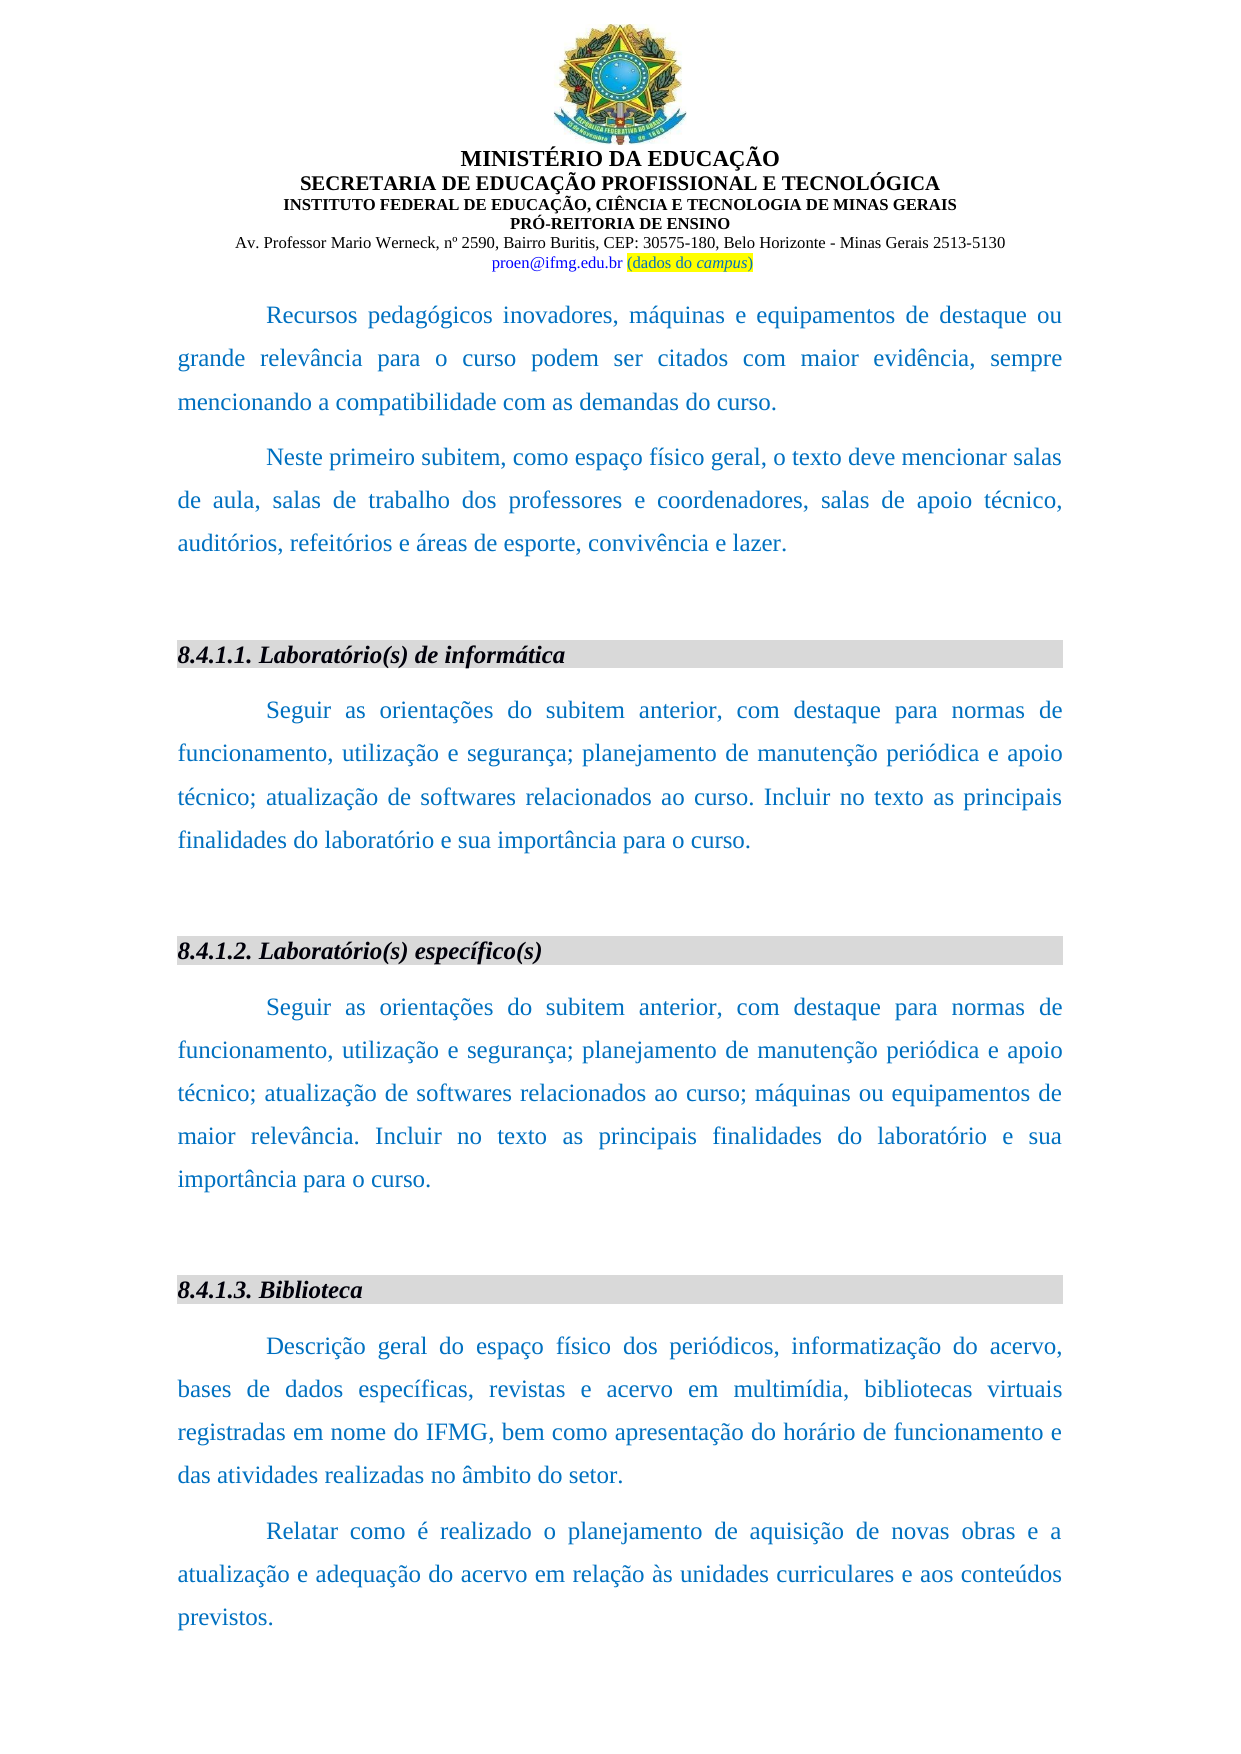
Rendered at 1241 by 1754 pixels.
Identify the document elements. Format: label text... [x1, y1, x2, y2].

subtitle 8.4.1.1. Laboratório(s) de informática [177, 640, 1063, 668]
text Relatar como é realizado o planejamento de aquisição de novas obras e a atualização e adequação do acervo em relação às unidades curriculares e aos conteúdos previstos. [177, 1516, 1063, 1631]
subtitle 8.4.1.3. Biblioteca [177, 1275, 1063, 1304]
text Neste primeiro subitem, como espaço físico geral, o texto deve mencionar salas de aula, salas de trabalho dos professores e coordenadores, salas de apoio técnico, auditórios, refeitórios e áreas de esporte, convivência e lazer. [177, 442, 1063, 557]
picture [553, 24, 687, 145]
text Seguir as orientações do subitem anterior, com destaque para normas de funcionamento, utilização e segurança; planejamento de manutenção periódica e apoio técnico; atualização de softwares relacionados ao curso. Incluir no texto as principais finalidades do laboratório e sua importância para o curso. [177, 695, 1063, 853]
text Descrição geral do espaço físico dos periódicos, informatização do acervo, bases de dados específicas, revistas e acervo em multimídia, bibliotecas virtuais registradas em nome do IFMG, bem como apresentação do horário de funcionamento e das atividades realizadas no âmbito do setor. [177, 1331, 1063, 1489]
text Seguir as orientações do subitem anterior, com destaque para normas de funcionamento, utilização e segurança; planejamento de manutenção periódica e apoio técnico; atualização de softwares relacionados ao curso; máquinas ou equipamentos de maior relevância. Incluir no texto as principais finalidades do laboratório e sua importância para o curso. [177, 992, 1063, 1193]
subtitle 8.4.1.2. Laboratório(s) específico(s) [177, 936, 1063, 965]
text Recursos pedagógicos inovadores, máquinas e equipamentos de destaque ou grande relevância para o curso podem ser citados com maior evidência, sempre mencionando a compatibilidade com as demandas do curso. [177, 300, 1063, 415]
